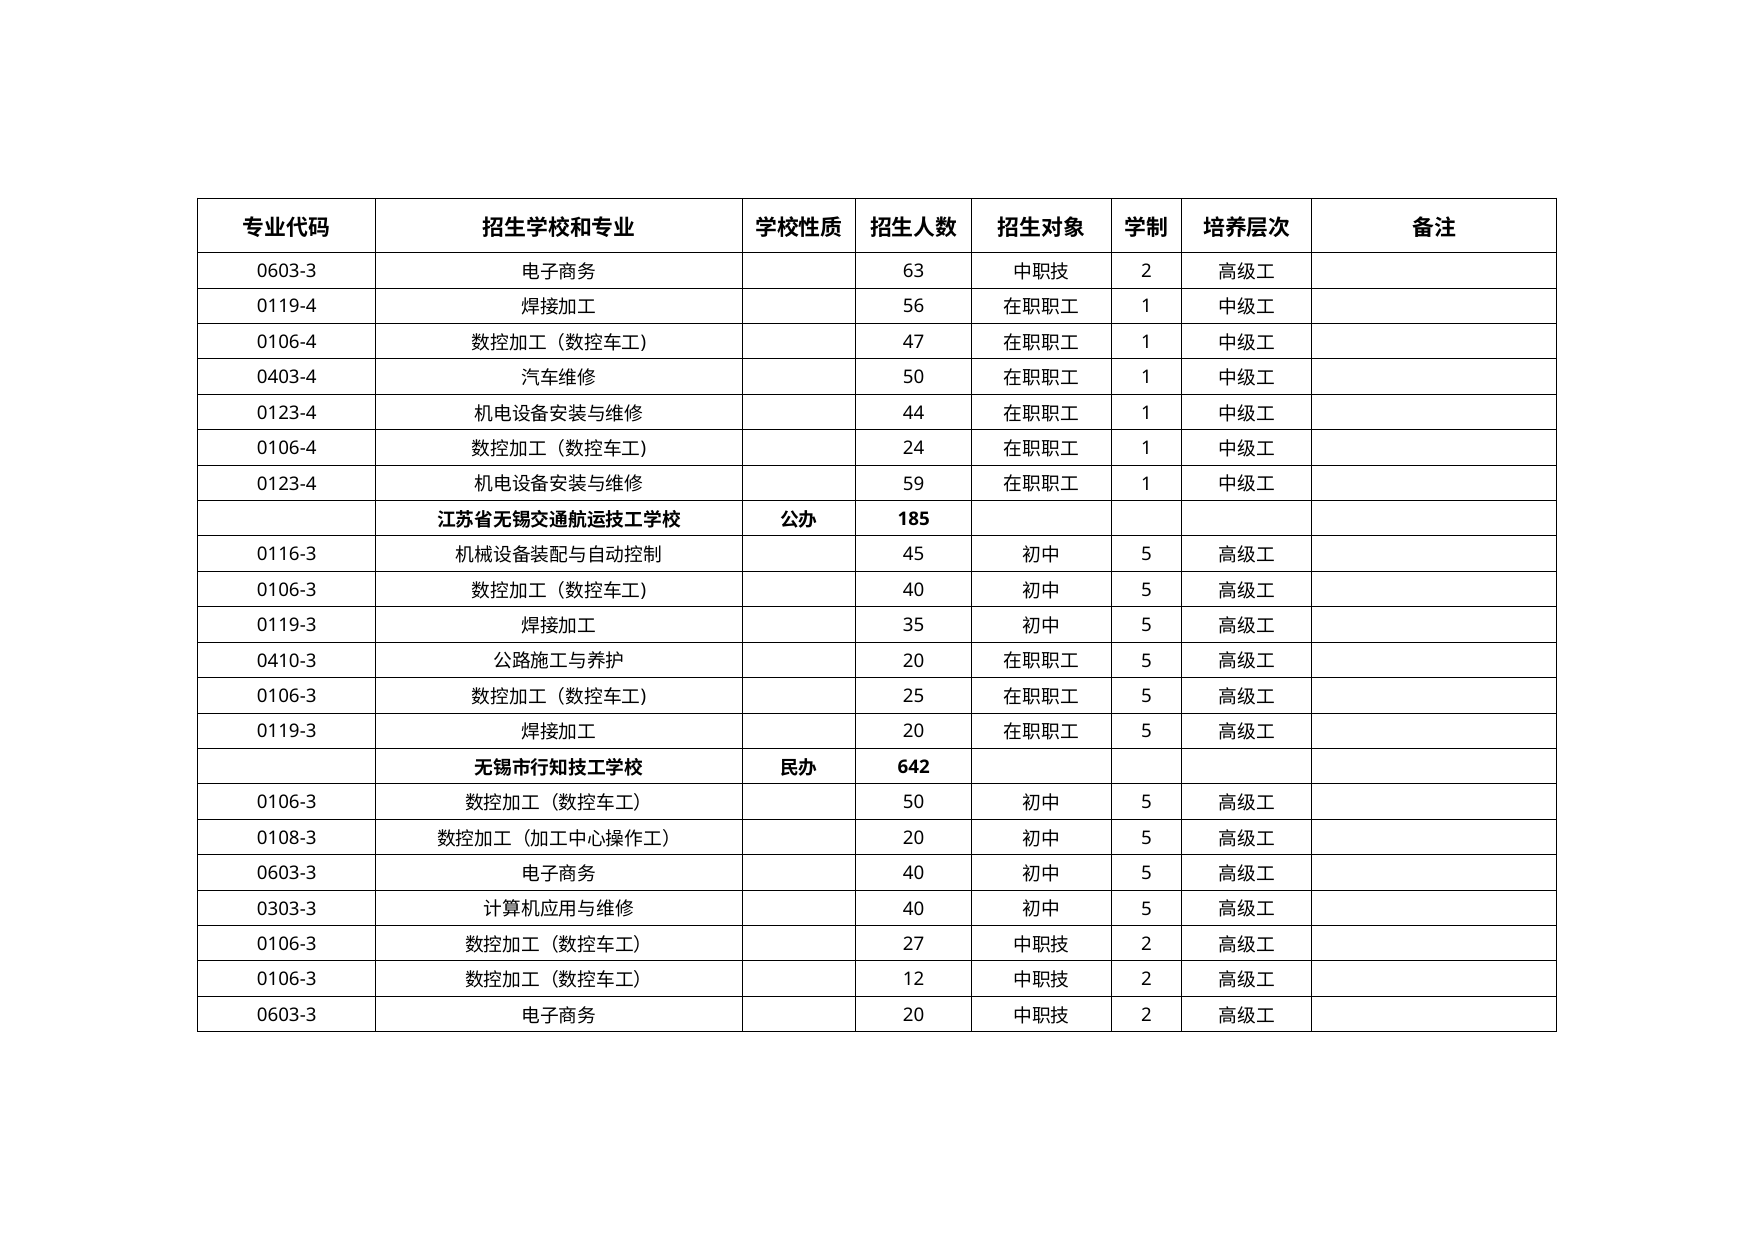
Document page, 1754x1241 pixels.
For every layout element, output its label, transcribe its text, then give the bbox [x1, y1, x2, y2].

table_cell 江苏省无锡交通航运技工学校 [376, 501, 742, 535]
table_cell [1312, 643, 1556, 677]
table_cell 计算机应用与维修 [376, 891, 742, 925]
table_cell 数控加工（数控车工） [376, 784, 742, 819]
table_cell 40 [856, 855, 971, 889]
table_cell 63 [856, 253, 971, 287]
table_cell [743, 997, 855, 1031]
table_cell 中级工 [1182, 395, 1311, 429]
table_header 专业代码 [198, 199, 375, 252]
table_cell 高级工 [1182, 607, 1311, 642]
table_cell 初中 [972, 607, 1111, 642]
table_cell [1312, 961, 1556, 996]
table_cell 高级工 [1182, 253, 1311, 287]
table_cell [743, 678, 855, 712]
table_cell [743, 714, 855, 748]
table_cell 185 [856, 501, 971, 535]
table_cell [198, 501, 375, 535]
table_cell 在职职工 [972, 466, 1111, 500]
table_cell 中级工 [1182, 466, 1311, 500]
table_cell 在职职工 [972, 289, 1111, 323]
table_cell 高级工 [1182, 678, 1311, 712]
table_cell [743, 961, 855, 996]
table_cell 47 [856, 324, 971, 358]
table_cell 公办 [743, 501, 855, 535]
table_cell [743, 607, 855, 642]
table_cell 0410-3 [198, 643, 375, 677]
table_cell 0106-3 [198, 572, 375, 606]
table_cell 在职职工 [972, 678, 1111, 712]
table_cell [1312, 395, 1556, 429]
table_cell 56 [856, 289, 971, 323]
table_cell 40 [856, 891, 971, 925]
table_cell 2 [1112, 997, 1181, 1031]
table_cell 初中 [972, 784, 1111, 819]
table_cell 数控加工（数控车工) [376, 430, 742, 464]
table_cell [1182, 501, 1311, 535]
table_cell 20 [856, 714, 971, 748]
table_cell [1112, 501, 1181, 535]
table_cell 在职职工 [972, 359, 1111, 394]
table_cell 20 [856, 820, 971, 854]
table_cell 机械设备装配与自动控制 [376, 536, 742, 571]
table_cell [1312, 714, 1556, 748]
table_cell 0106-3 [198, 784, 375, 819]
table_cell 0106-4 [198, 324, 375, 358]
table_cell 1 [1112, 324, 1181, 358]
table_cell 电子商务 [376, 253, 742, 287]
table_cell 12 [856, 961, 971, 996]
table_cell 0603-3 [198, 997, 375, 1031]
table_cell 40 [856, 572, 971, 606]
table_header 学校性质 [743, 199, 855, 252]
table_header 招生学校和专业 [376, 199, 742, 252]
table_cell 5 [1112, 643, 1181, 677]
table_cell 在职职工 [972, 324, 1111, 358]
table_cell 24 [856, 430, 971, 464]
table_cell 0116-3 [198, 536, 375, 571]
table_cell [1312, 572, 1556, 606]
table_cell 1 [1112, 430, 1181, 464]
table_header 招生人数 [856, 199, 971, 252]
table_cell 中职技 [972, 997, 1111, 1031]
table_cell [1312, 501, 1556, 535]
table_cell 初中 [972, 891, 1111, 925]
table_cell 数控加工（加工中心操作工） [376, 820, 742, 854]
table_cell 20 [856, 643, 971, 677]
table_cell 5 [1112, 714, 1181, 748]
table_cell 高级工 [1182, 926, 1311, 960]
table_cell 2 [1112, 961, 1181, 996]
table_cell 在职职工 [972, 430, 1111, 464]
table_header 招生对象 [972, 199, 1111, 252]
table_cell 25 [856, 678, 971, 712]
table_cell 44 [856, 395, 971, 429]
table_cell [1312, 926, 1556, 960]
table_cell 5 [1112, 607, 1181, 642]
table_cell 机电设备安装与维修 [376, 395, 742, 429]
table_cell 高级工 [1182, 820, 1311, 854]
table_cell 机电设备安装与维修 [376, 466, 742, 500]
table_cell [1312, 997, 1556, 1031]
table_cell [743, 643, 855, 677]
table_cell [1312, 855, 1556, 889]
table_cell 59 [856, 466, 971, 500]
table_cell 1 [1112, 466, 1181, 500]
table_cell 电子商务 [376, 855, 742, 889]
table_cell 0106-4 [198, 430, 375, 464]
table_cell 高级工 [1182, 536, 1311, 571]
table_cell 0106-3 [198, 678, 375, 712]
table_cell [972, 749, 1111, 783]
table_cell [743, 572, 855, 606]
table_cell [1312, 891, 1556, 925]
table_cell 高级工 [1182, 855, 1311, 889]
table_cell 5 [1112, 678, 1181, 712]
table_cell 中职技 [972, 926, 1111, 960]
table_header 培养层次 [1182, 199, 1311, 252]
table_cell 35 [856, 607, 971, 642]
table_cell 0119-3 [198, 607, 375, 642]
table_cell 数控加工（数控车工) [376, 324, 742, 358]
table_cell 中级工 [1182, 289, 1311, 323]
table_cell 数控加工（数控车工) [376, 572, 742, 606]
table_cell 5 [1112, 784, 1181, 819]
table_cell [1312, 430, 1556, 464]
table_cell 初中 [972, 536, 1111, 571]
table_cell 高级工 [1182, 891, 1311, 925]
table_cell [972, 501, 1111, 535]
table_cell [1312, 678, 1556, 712]
table_cell 0123-4 [198, 466, 375, 500]
table_cell [743, 784, 855, 819]
table_cell 642 [856, 749, 971, 783]
table_cell [1182, 749, 1311, 783]
table_cell 0603-3 [198, 855, 375, 889]
table_cell 5 [1112, 536, 1181, 571]
table_cell [1312, 749, 1556, 783]
table_cell 无锡市行知技工学校 [376, 749, 742, 783]
table_cell [743, 289, 855, 323]
table_cell 0106-3 [198, 961, 375, 996]
table_cell 数控加工（数控车工） [376, 961, 742, 996]
table_cell [1312, 536, 1556, 571]
table_cell 焊接加工 [376, 607, 742, 642]
table_cell 初中 [972, 820, 1111, 854]
table_cell 初中 [972, 572, 1111, 606]
table_cell 1 [1112, 359, 1181, 394]
table_cell 0123-4 [198, 395, 375, 429]
table_cell 0108-3 [198, 820, 375, 854]
table_cell 中级工 [1182, 324, 1311, 358]
table_cell 高级工 [1182, 643, 1311, 677]
table_cell 5 [1112, 572, 1181, 606]
table_cell 0106-3 [198, 926, 375, 960]
table_cell 50 [856, 784, 971, 819]
table_cell 高级工 [1182, 997, 1311, 1031]
table_cell [743, 926, 855, 960]
table_cell [1312, 784, 1556, 819]
table_cell 5 [1112, 820, 1181, 854]
table_cell 中职技 [972, 961, 1111, 996]
table_cell 5 [1112, 855, 1181, 889]
table_cell [743, 855, 855, 889]
table_cell 高级工 [1182, 961, 1311, 996]
table_cell 中级工 [1182, 430, 1311, 464]
table_cell 在职职工 [972, 714, 1111, 748]
table_cell 高级工 [1182, 572, 1311, 606]
table_cell [743, 466, 855, 500]
table_header 备注 [1312, 199, 1556, 252]
table_cell [743, 891, 855, 925]
table_cell [743, 820, 855, 854]
table_cell [743, 359, 855, 394]
table_cell 2 [1112, 253, 1181, 287]
table_cell 45 [856, 536, 971, 571]
table_cell 初中 [972, 855, 1111, 889]
table_cell 民办 [743, 749, 855, 783]
table_cell [1312, 253, 1556, 287]
table_cell 0403-4 [198, 359, 375, 394]
table_cell 0119-3 [198, 714, 375, 748]
table_header 学制 [1112, 199, 1181, 252]
table_cell [1312, 324, 1556, 358]
table_cell [198, 749, 375, 783]
table_cell 电子商务 [376, 997, 742, 1031]
table_cell [743, 536, 855, 571]
table_cell [743, 253, 855, 287]
table_cell 20 [856, 997, 971, 1031]
table_cell 数控加工（数控车工） [376, 926, 742, 960]
table_cell 0119-4 [198, 289, 375, 323]
table_cell 1 [1112, 395, 1181, 429]
table_cell [743, 395, 855, 429]
table_cell 中职技 [972, 253, 1111, 287]
table_cell 2 [1112, 926, 1181, 960]
table_cell 在职职工 [972, 643, 1111, 677]
table_cell [1312, 820, 1556, 854]
table_cell 中级工 [1182, 359, 1311, 394]
table_cell [1312, 289, 1556, 323]
table_cell 数控加工（数控车工) [376, 678, 742, 712]
table_cell 27 [856, 926, 971, 960]
table_cell 汽车维修 [376, 359, 742, 394]
table_cell [1312, 359, 1556, 394]
table_cell [1312, 607, 1556, 642]
table_cell [1112, 749, 1181, 783]
table_cell 在职职工 [972, 395, 1111, 429]
table_cell 5 [1112, 891, 1181, 925]
table_cell 1 [1112, 289, 1181, 323]
table_cell 50 [856, 359, 971, 394]
table_cell 公路施工与养护 [376, 643, 742, 677]
table_cell 焊接加工 [376, 714, 742, 748]
table_cell [1312, 466, 1556, 500]
table_cell 0303-3 [198, 891, 375, 925]
table_cell 焊接加工 [376, 289, 742, 323]
table_cell 高级工 [1182, 784, 1311, 819]
table_cell [743, 324, 855, 358]
table_cell 0603-3 [198, 253, 375, 287]
table_cell 高级工 [1182, 714, 1311, 748]
table_cell [743, 430, 855, 464]
